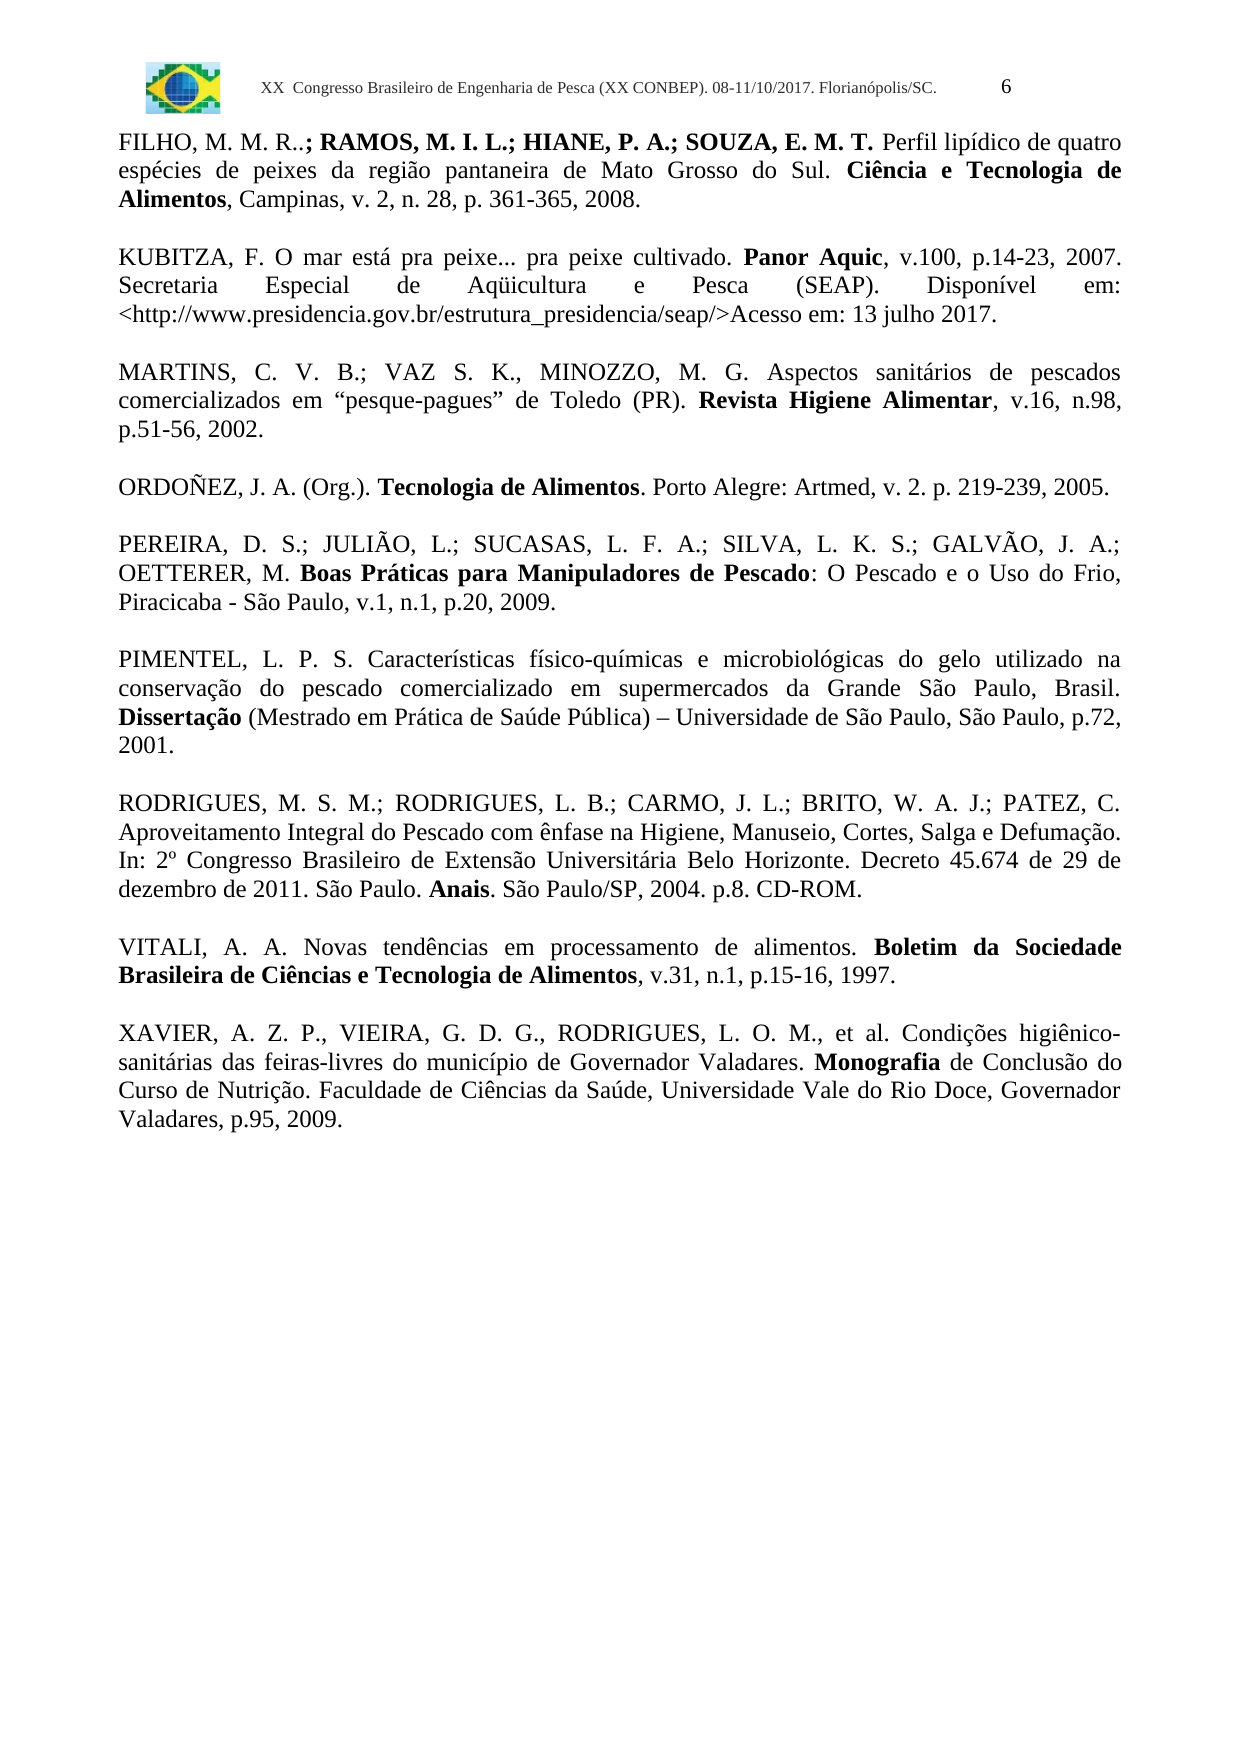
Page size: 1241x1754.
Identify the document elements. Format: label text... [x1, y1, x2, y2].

text XAVIER, A. Z. P., VIEIRA, G. D. G., RODRIGUES, L. O. M., et al. Condições higiênico-sanitárias das feiras-livres do município de Governador Valadares. Monografia de Conclusão do Curso de Nutrição. Faculdade de Ciências da Saúde, Universidade Vale do Rio Doce, Governador Valadares, p.95, 2009. [118, 1018, 1122, 1133]
text PEREIRA, D. S.; JULIÃO, L.; SUCASAS, L. F. A.; SILVA, L. K. S.; GALVÃO, J. A.; OETTERER, M. Boas Práticas para Manipuladores de Pescado: O Pescado e o Uso do Frio, Piracicaba - São Paulo, v.1, n.1, p.20, 2009. [118, 529, 1122, 615]
text PIMENTEL, L. P. S. Características físico-químicas e microbiológicas do gelo utilizado na conservação do pescado comercializado em supermercados da Grande São Paulo, Brasil. Dissertação (Mestrado em Prática de Saúde Pública) – Universidade de São Paulo, São Paulo, p.72, 2001. [118, 644, 1122, 759]
text RODRIGUES, M. S. M.; RODRIGUES, L. B.; CARMO, J. L.; BRITO, W. A. J.; PATEZ, C. Aproveitamento Integral do Pescado com ênfase na Higiene, Manuseio, Cortes, Salga e Defumação. In: 2º Congresso Brasileiro de Extensão Universitária Belo Horizonte. Decreto 45.674 de 29 de dezembro de 2011. São Paulo. Anais. São Paulo/SP, 2004. p.8. CD-ROM. [118, 788, 1122, 903]
text ORDOÑEZ, J. A. (Org.). Tecnologia de Alimentos. Porto Alegre: Artmed, v. 2. p. 219-239, 2005. [118, 472, 1122, 500]
text FILHO, M. M. R..; RAMOS, M. I. L.; HIANE, P. A.; SOUZA, E. M. T. Perfil lipídico de quatro espécies de peixes da região pantaneira de Mato Grosso do Sul. Ciência e Tecnologia de Alimentos, Campinas, v. 2, n. 28, p. 361-365, 2008. [118, 127, 1122, 213]
text MARTINS, C. V. B.; VAZ S. K., MINOZZO, M. G. Aspectos sanitários de pescados comercializados em “pesque-pagues” de Toledo (PR). Revista Higiene Alimentar, v.16, n.98, p.51-56, 2002. [118, 357, 1122, 443]
text VITALI, A. A. Novas tendências em processamento de alimentos. Boletim da Sociedade Brasileira de Ciências e Tecnologia de Alimentos, v.31, n.1, p.15-16, 1997. [118, 932, 1122, 989]
text KUBITZA, F. O mar está pra peixe... pra peixe cultivado. Panor Aquic, v.100, p.14-23, 2007. Secretaria Especial de Aqüicultura e Pesca (SEAP). Disponível em: <http://www.presidencia.gov.br/estrutura_presidencia/seap/>Acesso em: 13 julho 2017. [118, 242, 1122, 328]
picture [145, 62, 221, 114]
